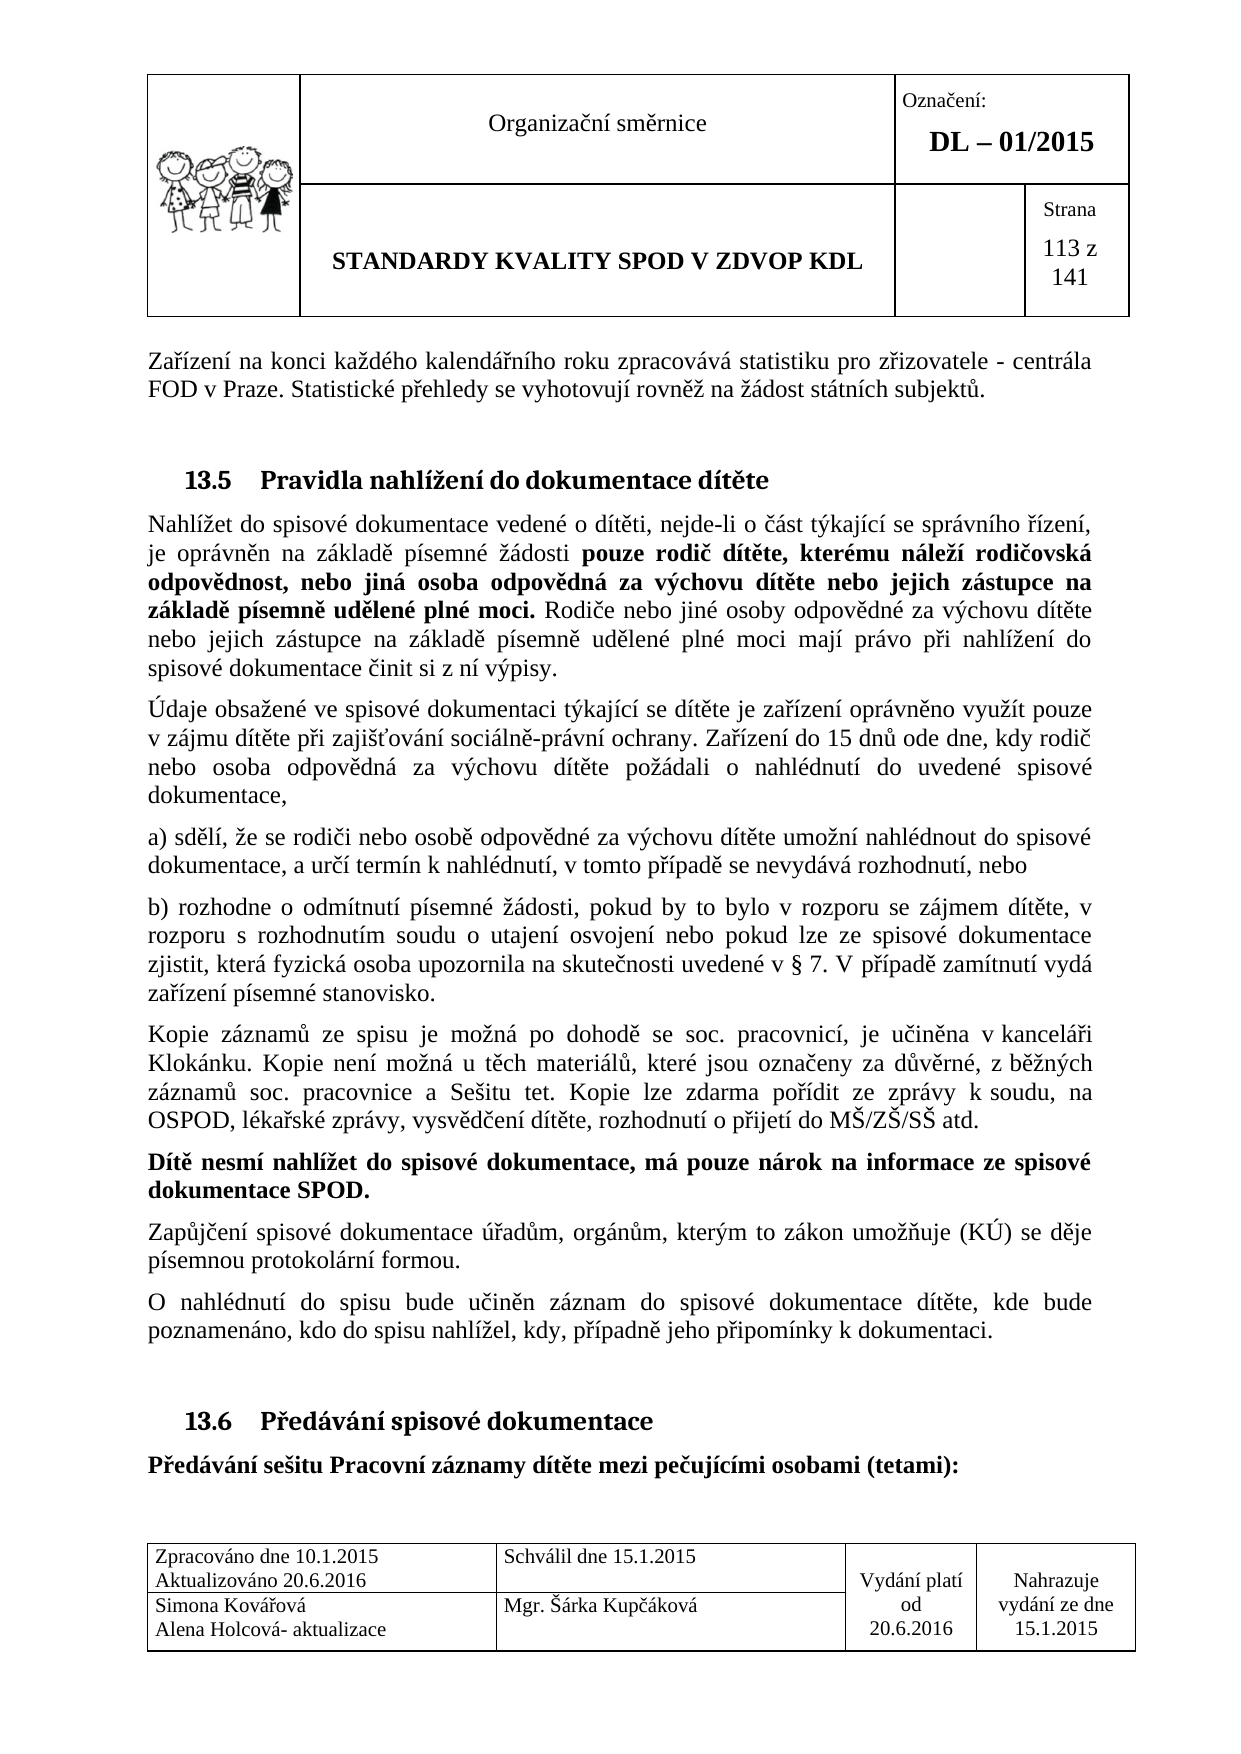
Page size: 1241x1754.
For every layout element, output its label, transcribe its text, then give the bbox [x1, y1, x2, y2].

text Zapůjčení spisové dokumentace úřadům, orgánům, kterým to zákon umožňuje (KÚ) se děje písemnou protokolární formou. [148, 1217, 1093, 1274]
text Dítě nesmí nahlížet do spisové dokumentace, má pouze nárok na informace ze spisové dokumentace SPOD. [148, 1147, 1093, 1204]
text a) sdělí, že se rodiči nebo osobě odpovědné za výchovu dítěte umožní nahlédnout do spisové dokumentace, a určí termín k nahlédnutí, v tomto případě se nevydává rozhodnutí, nebo [148, 822, 1093, 879]
text Údaje obsažené ve spisové dokumentaci týkající se dítěte je zařízení oprávněno využít pouze v zájmu dítěte při zajišťování sociálně-právní ochrany. Zařízení do 15 dnů ode dne, kdy rodič nebo osoba odpovědná za výchovu dítěte požádali o nahlédnutí do uvedené spisové dokumentace, [148, 694, 1093, 809]
text Zařízení na konci každého kalendářního roku zpracovává statistiku pro zřizovatele - centrála FOD v Praze. Statistické přehledy se vyhotovují rovněž na žádost státních subjektů. [148, 346, 1093, 403]
subtitle Pravidla nahlížení do dokumentace dítěte [185, 465, 1093, 497]
subtitle Předávání spisové dokumentace [185, 1406, 1093, 1437]
picture [155, 146, 293, 233]
text Nahlížet do spisové dokumentace vedené o dítěti, nejde-li o část týkající se správního řízení, je oprávněn na základě písemné žádosti pouze rodič dítěte, kterému náleží rodičovská odpovědnost, nebo jiná osoba odpovědná za výchovu dítěte nebo jejich zástupce na základě písemně udělené plné moci. Rodiče nebo jiné osoby odpovědné za výchovu dítěte nebo jejich zástupce na základě písemně udělené plné moci mají právo při nahlížení do spisové dokumentace činit si z ní výpisy. [148, 509, 1093, 682]
text O nahlédnutí do spisu bude učiněn záznam do spisové dokumentace dítěte, kde bude poznamenáno, kdo do spisu nahlížel, kdy, případně jeho připomínky k dokumentaci. [148, 1287, 1093, 1344]
text Kopie záznamů ze spisu je možná po dohodě se soc. pracovnicí, je učiněna v kanceláři Klokánku. Kopie není možná u těch materiálů, které jsou označeny za důvěrné, z běžných záznamů soc. pracovnice a Sešitu tet. Kopie lze zdarma pořídit ze zprávy k soudu, na OSPOD, lékařské zprávy, vysvědčení dítěte, rozhodnutí o přijetí do MŠ/ZŠ/SŠ atd. [148, 1019, 1093, 1134]
text Předávání sešitu Pracovní záznamy dítěte mezi pečujícími osobami (tetami): [148, 1450, 1093, 1478]
text b) rozhodne o odmítnutí písemné žádosti, pokud by to bylo v rozporu se zájmem dítěte, v rozporu s rozhodnutím soudu o utajení osvojení nebo pokud lze ze spisové dokumentace zjistit, která fyzická osoba upozornila na skutečnosti uvedené v § 7. V případě zamítnutí vydá zařízení písemné stanovisko. [148, 892, 1093, 1007]
